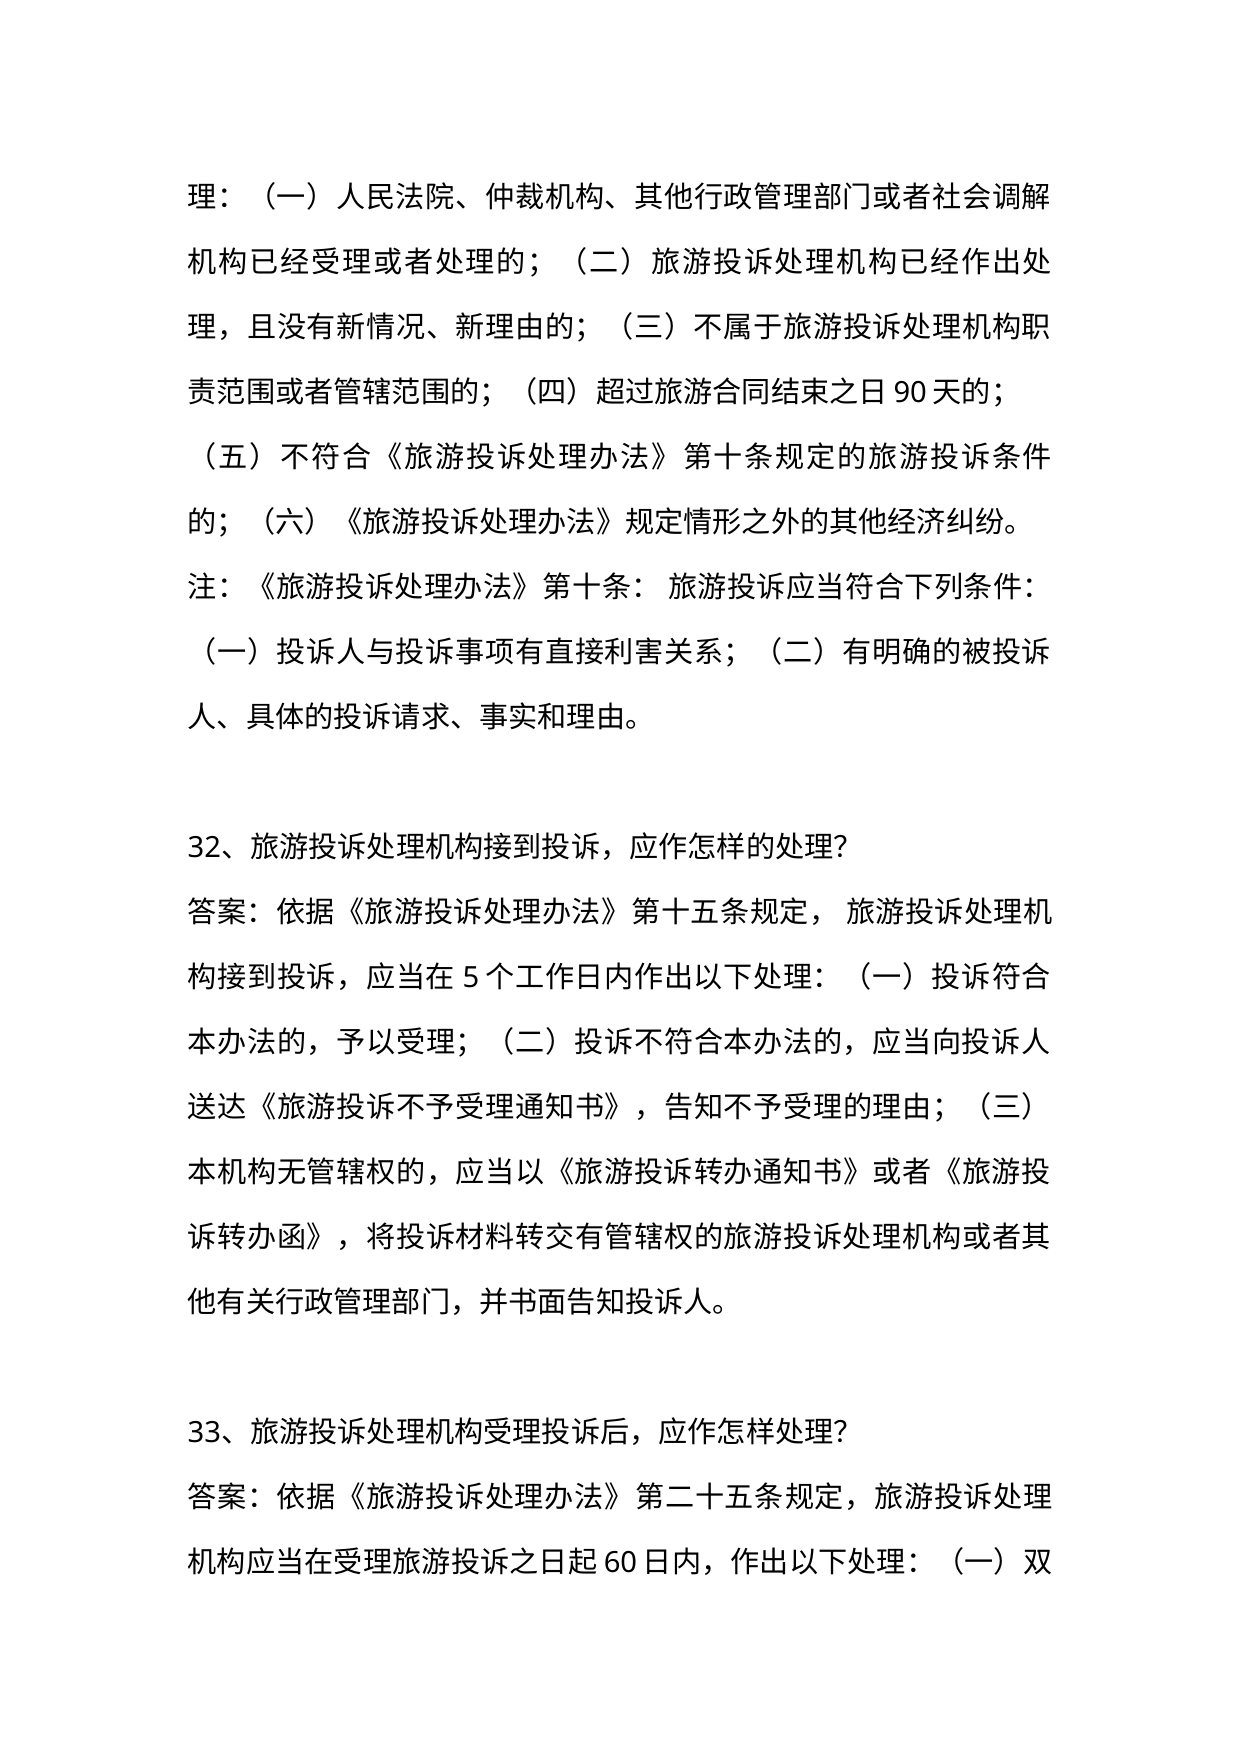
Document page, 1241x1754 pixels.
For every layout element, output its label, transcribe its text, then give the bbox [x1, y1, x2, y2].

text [187, 1462, 1053, 1592]
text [187, 162, 1053, 552]
text 33、旅游投诉处理机构受理投诉后，应作怎样处理？ [187, 1397, 1053, 1462]
text 注：《旅游投诉处理办法》第十条： 旅游投诉应当符合下列条件：（一）投诉人与投诉事项有直接利害关系；（二）有明确的被投诉人、具体的投诉请求、事实和理由。 [187, 552, 1053, 747]
text 答案：依据《旅游投诉处理办法》第十五条规定， 旅游投诉处理机构接到投诉，应当在5个工作日内作出以下处理：（一）投诉符合本办法的，予以受理；（二）投诉不符合本办法的，应当向投诉人送达《旅游投诉不予受理通知书》，告知不予受理的理由；（三）本机构无管辖权的，应当以《旅游投诉转办通知书》或者《旅游投诉转办函》，将投诉材料转交有管辖权的旅游投诉处理机构或者其他有关行政管理部门，并书面告知投诉人。 [187, 877, 1053, 1332]
text 32、旅游投诉处理机构接到投诉，应作怎样的处理？ [187, 812, 1053, 877]
